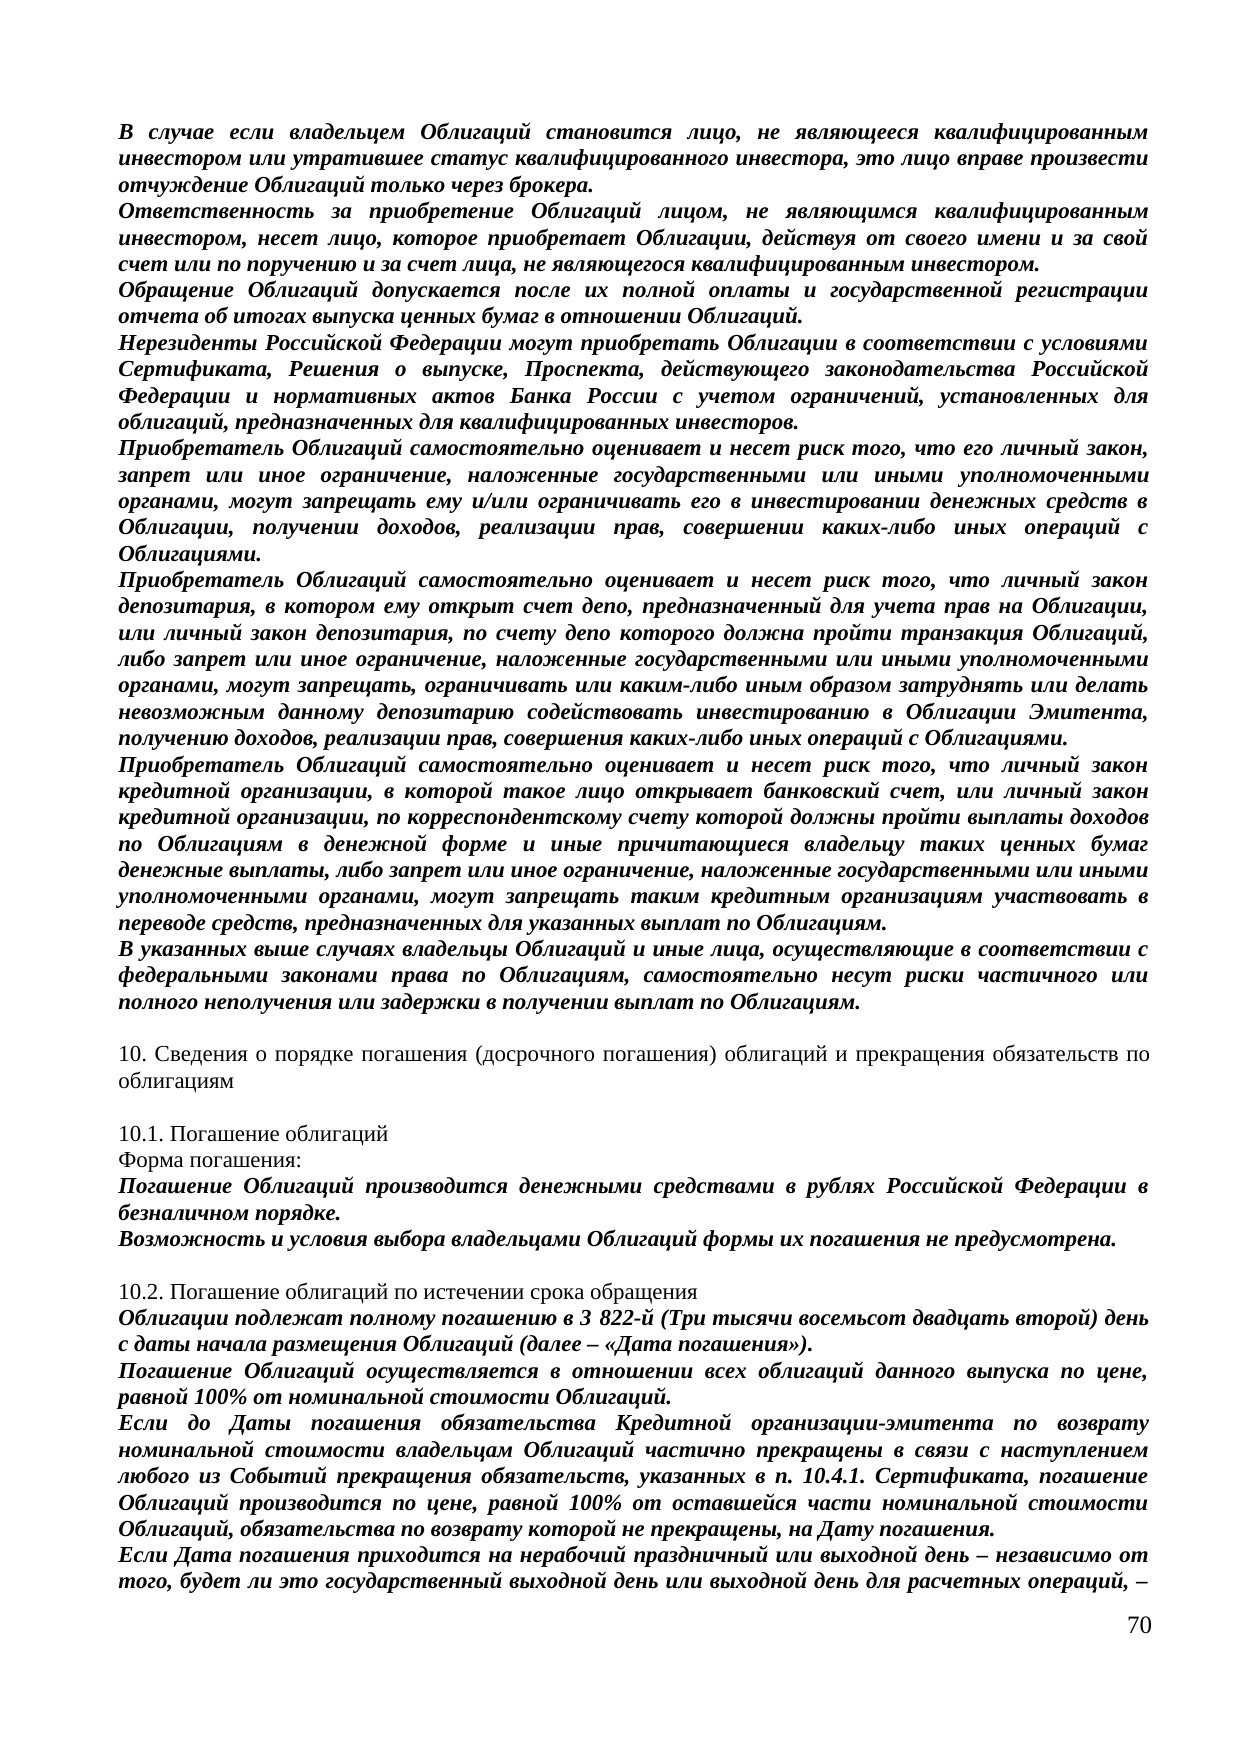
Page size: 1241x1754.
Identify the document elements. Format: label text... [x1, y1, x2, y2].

text 10.2. Погашение облигаций по истечении срока обращения [118, 1278, 1152, 1304]
text 10.1. Погашение облигаций [118, 1119, 1152, 1146]
text Приобретатель Облигаций самостоятельно оценивает и несет риск того, что его личный закон, запрет или иное ограничение, наложенные государственными или иными уполномоченными органами, могут запрещать ему и/или ограничивать его в инвестировании денежных средств в Облигации, получении доходов, реализации прав, совершении каких-либо иных операций с Облигациями. [118, 434, 1152, 566]
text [118, 1541, 1152, 1594]
text Возможность и условия выбора владельцами Облигаций формы их погашения не предусмотрена. [118, 1225, 1152, 1251]
text Облигации подлежат полному погашению в 3 822-й (Три тысячи восемьсот двадцать второй) день с даты начала размещения Облигаций (далее – «Дата погашения»). [118, 1304, 1152, 1357]
text Форма погашения: [118, 1146, 1152, 1172]
text 10. Сведения о порядке погашения (досрочного погашения) облигаций и прекращения обязательств по облигациям [118, 1041, 1152, 1093]
text В случае если владельцем Облигаций становится лицо, не являющееся квалифицированным инвестором или утратившее статус квалифицированного инвестора, это лицо вправе произвести отчуждение Облигаций только через брокера. [118, 118, 1152, 197]
text Ответственность за приобретение Облигаций лицом, не являющимся квалифицированным инвестором, несет лицо, которое приобретает Облигации, действуя от своего имени и за свой счет или по поручению и за счет лица, не являющегося квалифицированным инвестором. [118, 197, 1152, 276]
text Погашение Облигаций осуществляется в отношении всех облигаций данного выпуска по цене, равной 100% от номинальной стоимости Облигаций. [118, 1357, 1152, 1409]
text Приобретатель Облигаций самостоятельно оценивает и несет риск того, что личный закон кредитной организации, в которой такое лицо открывает банковский счет, или личный закон кредитной организации, по корреспондентскому счету которой должны пройти выплаты доходов по Облигациям в денежной форме и иные причитающиеся владельцу таких ценных бумаг денежные выплаты, либо запрет или иное ограничение, наложенные государственными или иными уполномоченными органами, могут запрещать таким кредитным организациям участвовать в переводе средств, предназначенных для указанных выплат по Облигациям. [118, 751, 1152, 935]
text Нерезиденты Российской Федерации могут приобретать Облигации в соответствии с условиями Сертификата, Решения о выпуске, Проспекта, действующего законодательства Российской Федерации и нормативных актов Банка России с учетом ограничений, установленных для облигаций, предназначенных для квалифицированных инвесторов. [118, 329, 1152, 434]
text Обращение Облигаций допускается после их полной оплаты и государственной регистрации отчета об итогах выпуска ценных бумаг в отношении Облигаций. [118, 276, 1152, 329]
text Погашение Облигаций производится денежными средствами в рублях Российской Федерации в безналичном порядке. [118, 1172, 1152, 1225]
text В указанных выше случаях владельцы Облигаций и иные лица, осуществляющие в соответствии с федеральными законами права по Облигациям, самостоятельно несут риски частичного или полного неполучения или задержки в получении выплат по Облигациям. [118, 935, 1152, 1014]
text Приобретатель Облигаций самостоятельно оценивает и несет риск того, что личный закон депозитария, в котором ему открыт счет депо, предназначенный для учета прав на Облигации, или личный закон депозитария, по счету депо которого должна пройти транзакция Облигаций, либо запрет или иное ограничение, наложенные государственными или иными уполномоченными органами, могут запрещать, ограничивать или каким-либо иным образом затруднять или делать невозможным данному депозитарию содействовать инвестированию в Облигации Эмитента, получению доходов, реализации прав, совершения каких-либо иных операций с Облигациями. [118, 566, 1152, 751]
text Если до Даты погашения обязательства Кредитной организации-эмитента по возврату номинальной стоимости владельцам Облигаций частично прекращены в связи с наступлением любого из Событий прекращения обязательств, указанных в п. 10.4.1. Сертификата, погашение Облигаций производится по цене, равной 100% от оставшейся части номинальной стоимости Облигаций, обязательства по возврату которой не прекращены, на Дату погашения. [118, 1409, 1152, 1541]
